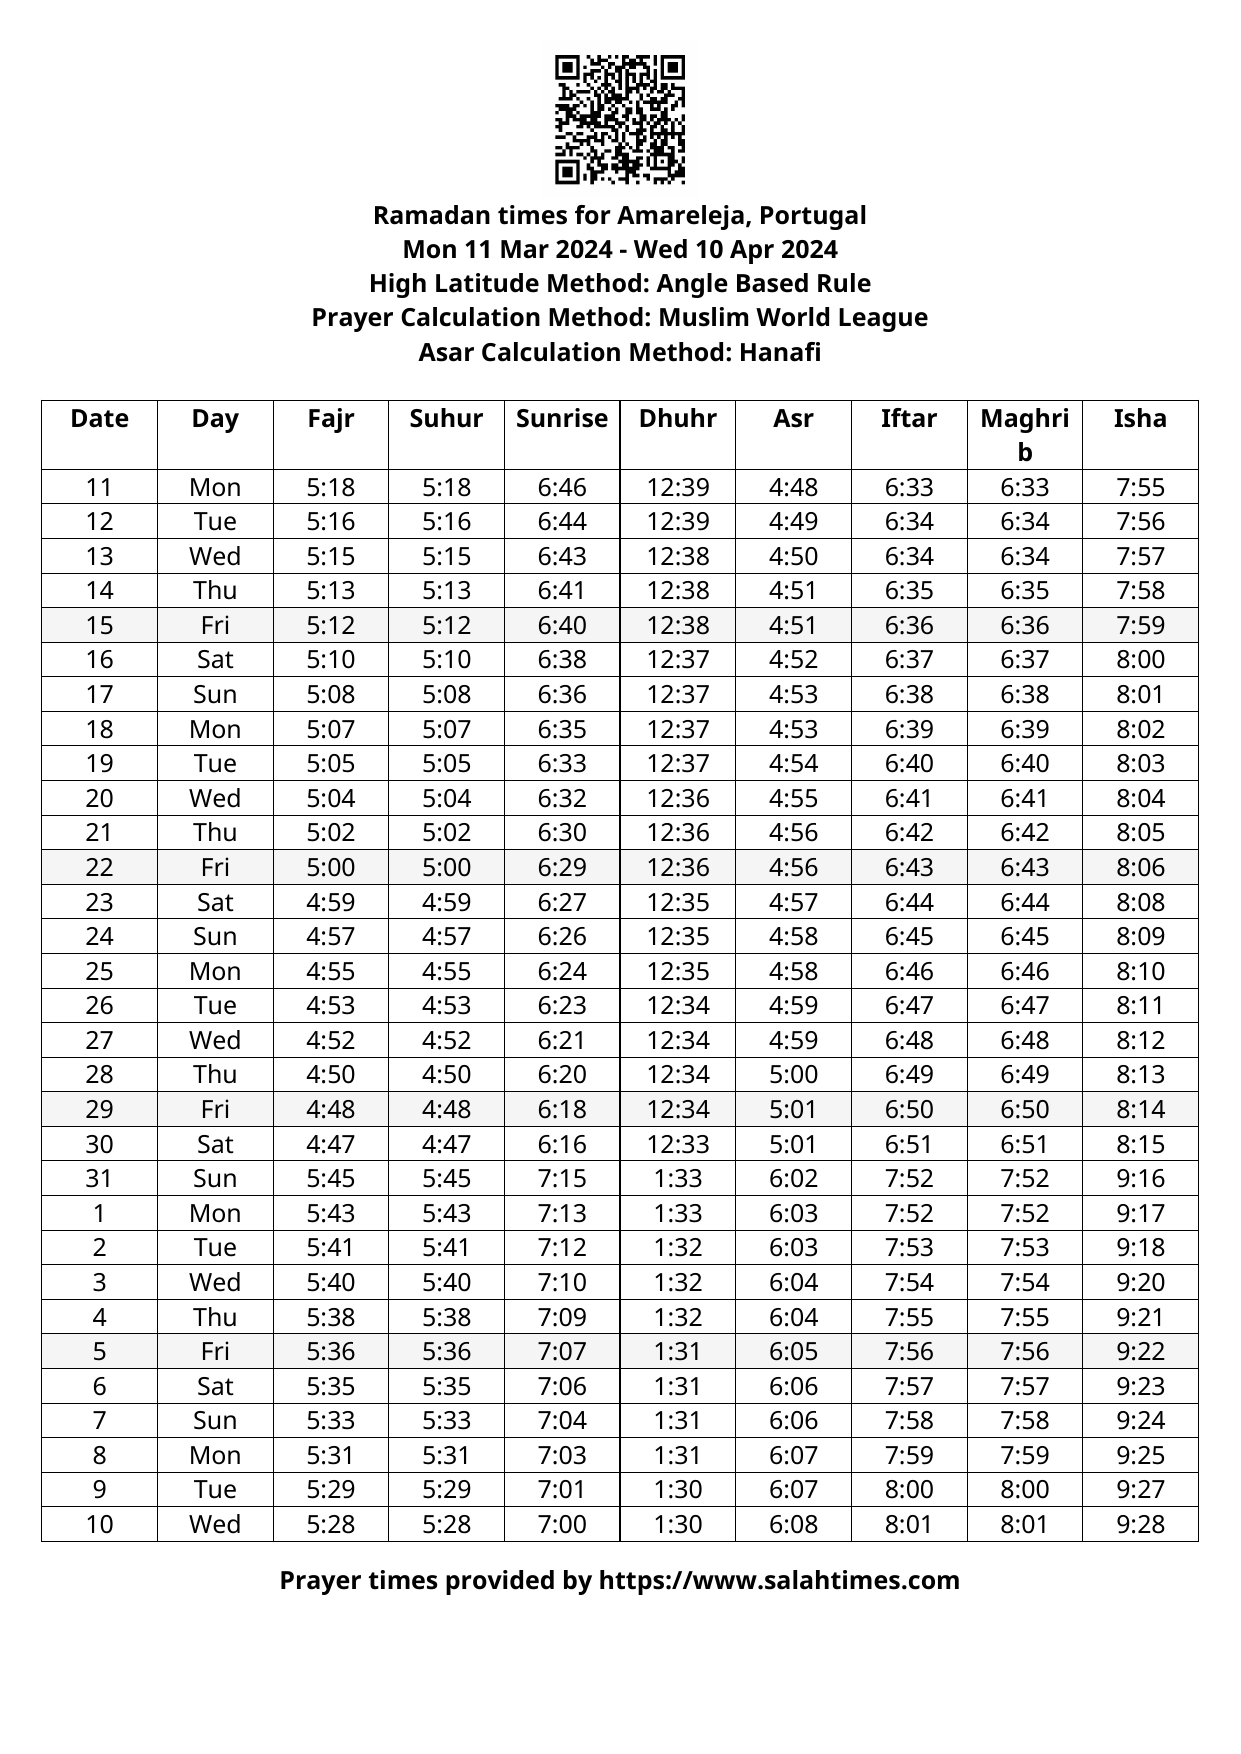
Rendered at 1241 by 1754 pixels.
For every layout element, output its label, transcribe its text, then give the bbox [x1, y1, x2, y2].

table_cell Tue [158, 1231, 273, 1264]
table_cell 5:33 [389, 1404, 504, 1437]
table_cell 7:54 [968, 1265, 1082, 1299]
table_cell 4:55 [736, 781, 851, 814]
table_cell 4:52 [274, 1023, 388, 1057]
table_cell 6:07 [736, 1473, 851, 1506]
table_cell 8:00 [852, 1473, 967, 1506]
table_cell 7:56 [852, 1334, 967, 1368]
table_cell 12:38 [621, 608, 735, 642]
table_cell 6:44 [968, 885, 1082, 918]
table_cell 12:35 [621, 885, 735, 918]
table_cell 7:55 [852, 1300, 967, 1333]
table_cell 25 [42, 954, 157, 987]
table_cell 5:45 [274, 1161, 388, 1195]
table_cell 5:38 [274, 1300, 388, 1333]
table_cell 4:48 [389, 1092, 504, 1126]
table_cell 12:39 [621, 470, 735, 503]
table_cell 19 [42, 746, 157, 780]
table_cell 8:14 [1083, 1092, 1198, 1126]
table_cell 7:12 [505, 1231, 619, 1264]
table_cell 9:27 [1083, 1473, 1198, 1506]
table_cell 6:36 [968, 608, 1082, 642]
table_cell 4:55 [274, 954, 388, 987]
table_cell 8:08 [1083, 885, 1198, 918]
table_cell 28 [42, 1058, 157, 1091]
table_cell 6:03 [736, 1231, 851, 1264]
table_cell 8:01 [968, 1507, 1082, 1541]
table_cell Sat [158, 885, 273, 918]
table_cell 4 [42, 1300, 157, 1333]
table_cell 12:38 [621, 574, 735, 607]
table_cell 1 [42, 1196, 157, 1229]
table_cell 4:48 [736, 470, 851, 503]
table_cell 4:51 [736, 608, 851, 642]
table_cell 9:18 [1083, 1231, 1198, 1264]
table_cell 5:43 [274, 1196, 388, 1229]
table_cell 7:59 [1083, 608, 1198, 642]
table_cell 5:35 [274, 1369, 388, 1402]
table_cell 6 [42, 1369, 157, 1402]
table_cell 8:01 [1083, 677, 1198, 711]
table_cell 8 [42, 1438, 157, 1472]
table_cell 5:04 [389, 781, 504, 814]
table_cell 4:53 [274, 989, 388, 1022]
table_cell 4:52 [389, 1023, 504, 1057]
table_cell 6:34 [852, 539, 967, 572]
table_cell 6:39 [968, 712, 1082, 745]
table_cell 7:55 [1083, 470, 1198, 503]
table_cell 5:15 [274, 539, 388, 572]
table_cell 4:58 [736, 919, 851, 953]
table_cell 7:53 [968, 1231, 1082, 1264]
table_cell 8:15 [1083, 1127, 1198, 1160]
table_cell 6:41 [505, 574, 619, 607]
table_cell Thu [158, 1058, 273, 1091]
table_cell 7:58 [852, 1404, 967, 1437]
table_cell 12:34 [621, 1092, 735, 1126]
table_cell Tue [158, 504, 273, 538]
table_cell 5:07 [389, 712, 504, 745]
table_header Maghrib [968, 401, 1082, 469]
table_cell 6:40 [968, 746, 1082, 780]
table_cell 4:50 [736, 539, 851, 572]
table_cell 5:18 [389, 470, 504, 503]
table_cell 29 [42, 1092, 157, 1126]
table_cell 5:29 [389, 1473, 504, 1506]
table_cell 30 [42, 1127, 157, 1160]
table_cell Fri [158, 1092, 273, 1126]
table_cell 5:36 [274, 1334, 388, 1368]
table_cell 6:35 [968, 574, 1082, 607]
table_cell 7:56 [968, 1334, 1082, 1368]
table_cell 6:39 [852, 712, 967, 745]
table_cell 5:01 [736, 1092, 851, 1126]
table_cell 8:04 [1083, 781, 1198, 814]
table_header Suhur [389, 401, 504, 469]
table_cell 8:06 [1083, 850, 1198, 884]
table_cell 4:47 [274, 1127, 388, 1160]
table_cell 9:25 [1083, 1438, 1198, 1472]
table_cell 7:58 [1083, 574, 1198, 607]
table_cell 9:22 [1083, 1334, 1198, 1368]
table_cell 6:35 [505, 712, 619, 745]
table_cell 1:33 [621, 1161, 735, 1195]
table_cell 9:20 [1083, 1265, 1198, 1299]
table_cell 6:43 [852, 850, 967, 884]
table_cell 4:48 [274, 1092, 388, 1126]
table_cell 9 [42, 1473, 157, 1506]
table_cell Mon [158, 1438, 273, 1472]
table_cell 7:00 [505, 1507, 619, 1541]
table_cell 12:37 [621, 677, 735, 711]
table_cell Sun [158, 919, 273, 953]
table_cell 6:44 [852, 885, 967, 918]
table_cell 5:08 [389, 677, 504, 711]
table_cell 14 [42, 574, 157, 607]
table_cell 7:04 [505, 1404, 619, 1437]
table_cell 1:32 [621, 1265, 735, 1299]
table_cell Wed [158, 781, 273, 814]
table_cell 7:03 [505, 1438, 619, 1472]
table_cell Fri [158, 608, 273, 642]
table_cell 7:13 [505, 1196, 619, 1229]
table_cell Thu [158, 1300, 273, 1333]
table_header Asr [736, 401, 851, 469]
table_cell 12:37 [621, 643, 735, 676]
table_cell Mon [158, 1196, 273, 1229]
table_cell 6:41 [852, 781, 967, 814]
table_cell 5:36 [389, 1334, 504, 1368]
table_cell 5:40 [389, 1265, 504, 1299]
table_cell 5:01 [736, 1127, 851, 1160]
picture [542, 41, 699, 198]
table_cell 6:23 [505, 989, 619, 1022]
table_cell 9:23 [1083, 1369, 1198, 1402]
table_cell 12:36 [621, 816, 735, 849]
table_cell 6:07 [736, 1438, 851, 1472]
table_cell Tue [158, 1473, 273, 1506]
table_cell 8:03 [1083, 746, 1198, 780]
table_cell 6:46 [968, 954, 1082, 987]
table_cell 12:35 [621, 919, 735, 953]
table_cell 5:07 [274, 712, 388, 745]
table_cell 5:16 [389, 504, 504, 538]
table_cell 5:45 [389, 1161, 504, 1195]
table_cell 1:30 [621, 1473, 735, 1506]
table_cell Sun [158, 1161, 273, 1195]
table_cell 6:34 [852, 504, 967, 538]
table_cell Mon [158, 712, 273, 745]
table_cell 6:46 [852, 954, 967, 987]
table_cell 5:16 [274, 504, 388, 538]
table_cell 5:10 [274, 643, 388, 676]
table_cell Sun [158, 677, 273, 711]
table_cell 9:21 [1083, 1300, 1198, 1333]
table_cell 7:59 [968, 1438, 1082, 1472]
table_cell 4:58 [736, 954, 851, 987]
table_cell 6:04 [736, 1300, 851, 1333]
table_cell 6:38 [505, 643, 619, 676]
table_cell 5:00 [274, 850, 388, 884]
table_cell 7:52 [968, 1196, 1082, 1229]
table_cell 7:52 [968, 1161, 1082, 1195]
table_cell 4:50 [274, 1058, 388, 1091]
table_cell 6:41 [968, 781, 1082, 814]
table_cell 5:10 [389, 643, 504, 676]
table_cell 6:18 [505, 1092, 619, 1126]
table_cell 5:00 [389, 850, 504, 884]
table_cell 5:41 [389, 1231, 504, 1264]
table_cell 7:52 [852, 1161, 967, 1195]
table_cell 12:37 [621, 712, 735, 745]
table_cell 4:57 [274, 919, 388, 953]
table_cell 5:41 [274, 1231, 388, 1264]
table_cell 5:05 [274, 746, 388, 780]
table_cell 1:31 [621, 1334, 735, 1368]
table_cell 5:12 [389, 608, 504, 642]
table_cell 4:53 [389, 989, 504, 1022]
table_cell 12:34 [621, 1058, 735, 1091]
table_cell 4:56 [736, 850, 851, 884]
table_cell 6:06 [736, 1369, 851, 1402]
table_cell 8:11 [1083, 989, 1198, 1022]
table_cell 6:21 [505, 1023, 619, 1057]
table_cell 1:31 [621, 1404, 735, 1437]
table_cell 6:16 [505, 1127, 619, 1160]
table_cell 13 [42, 539, 157, 572]
table_cell 12:38 [621, 539, 735, 572]
table_cell 1:31 [621, 1438, 735, 1472]
table_cell 9:24 [1083, 1404, 1198, 1437]
table_cell 4:59 [736, 989, 851, 1022]
table_cell Fri [158, 1334, 273, 1368]
table_cell 5:13 [274, 574, 388, 607]
table_cell 5:04 [274, 781, 388, 814]
table_cell 31 [42, 1161, 157, 1195]
table_cell 2 [42, 1231, 157, 1264]
table_cell 4:56 [736, 816, 851, 849]
table_cell 20 [42, 781, 157, 814]
table_cell 7:52 [852, 1196, 967, 1229]
table_cell 7:56 [1083, 504, 1198, 538]
table_cell 7:55 [968, 1300, 1082, 1333]
table_cell 6:42 [968, 816, 1082, 849]
table_cell Sat [158, 643, 273, 676]
table_cell 6:44 [505, 504, 619, 538]
table_cell 6:43 [505, 539, 619, 572]
table_cell 6:06 [736, 1404, 851, 1437]
table_cell 5:00 [736, 1058, 851, 1091]
table_cell 5:08 [274, 677, 388, 711]
table_cell 5:43 [389, 1196, 504, 1229]
table_cell 4:57 [736, 885, 851, 918]
table_cell 8:02 [1083, 712, 1198, 745]
table_cell Wed [158, 1023, 273, 1057]
table_cell 5:29 [274, 1473, 388, 1506]
table_cell 6:37 [968, 643, 1082, 676]
table_cell 7:57 [968, 1369, 1082, 1402]
table_cell 7:59 [852, 1438, 967, 1472]
table_cell 5 [42, 1334, 157, 1368]
table_cell Wed [158, 1265, 273, 1299]
table_cell 6:08 [736, 1507, 851, 1541]
table_cell 8:01 [852, 1507, 967, 1541]
table_cell Sun [158, 1404, 273, 1437]
table_header Isha [1083, 401, 1198, 469]
table_cell 21 [42, 816, 157, 849]
table_cell 8:13 [1083, 1058, 1198, 1091]
table_cell 15 [42, 608, 157, 642]
table_cell 7:09 [505, 1300, 619, 1333]
table_cell 27 [42, 1023, 157, 1057]
table_cell 6:27 [505, 885, 619, 918]
table_cell 10 [42, 1507, 157, 1541]
table_cell 6:47 [968, 989, 1082, 1022]
table_cell 24 [42, 919, 157, 953]
table_cell 6:24 [505, 954, 619, 987]
table_cell Sat [158, 1127, 273, 1160]
table_cell 6:33 [968, 470, 1082, 503]
text Mon 11 Mar 2024 - Wed 10 Apr 2024 [42, 232, 1198, 266]
table_cell 8:00 [1083, 643, 1198, 676]
table_cell 6:46 [505, 470, 619, 503]
table_cell 6:50 [852, 1092, 967, 1126]
table_cell 9:28 [1083, 1507, 1198, 1541]
table_cell 6:50 [968, 1092, 1082, 1126]
table_cell 6:36 [852, 608, 967, 642]
table_cell 6:40 [505, 608, 619, 642]
table_cell 16 [42, 643, 157, 676]
table_cell 22 [42, 850, 157, 884]
table_cell 5:13 [389, 574, 504, 607]
table_cell 5:40 [274, 1265, 388, 1299]
table_cell 23 [42, 885, 157, 918]
table_cell 6:26 [505, 919, 619, 953]
table_cell 6:32 [505, 781, 619, 814]
table_cell Sat [158, 1369, 273, 1402]
table_cell 6:45 [968, 919, 1082, 953]
table_cell 7:53 [852, 1231, 967, 1264]
table_cell 6:49 [968, 1058, 1082, 1091]
table_cell 1:32 [621, 1231, 735, 1264]
table_cell 4:50 [389, 1058, 504, 1091]
table_cell 4:53 [736, 677, 851, 711]
table_cell 4:59 [389, 885, 504, 918]
table_cell 1:33 [621, 1196, 735, 1229]
table_header Day [158, 401, 273, 469]
table_cell 5:28 [389, 1507, 504, 1541]
table_cell 12:34 [621, 989, 735, 1022]
table_cell 4:47 [389, 1127, 504, 1160]
table_cell 7:15 [505, 1161, 619, 1195]
table_cell 5:33 [274, 1404, 388, 1437]
table_cell 7:07 [505, 1334, 619, 1368]
table_cell 12:39 [621, 504, 735, 538]
table_cell Tue [158, 746, 273, 780]
table_cell 12:34 [621, 1023, 735, 1057]
table_cell 5:05 [389, 746, 504, 780]
table_cell 7:10 [505, 1265, 619, 1299]
table_cell 4:55 [389, 954, 504, 987]
table_cell 4:54 [736, 746, 851, 780]
table_cell 1:31 [621, 1369, 735, 1402]
table_header Dhuhr [621, 401, 735, 469]
table_cell 12:36 [621, 850, 735, 884]
table_cell 8:00 [968, 1473, 1082, 1506]
table_cell 7:06 [505, 1369, 619, 1402]
table_cell 7 [42, 1404, 157, 1437]
table_cell 5:31 [274, 1438, 388, 1472]
table_cell 6:33 [505, 746, 619, 780]
table_cell Thu [158, 816, 273, 849]
table_cell 9:17 [1083, 1196, 1198, 1229]
table_cell 6:38 [968, 677, 1082, 711]
table_cell 26 [42, 989, 157, 1022]
text Asar Calculation Method: Hanafi [42, 334, 1198, 368]
table_cell Mon [158, 954, 273, 987]
table_cell 5:31 [389, 1438, 504, 1472]
table_cell 4:51 [736, 574, 851, 607]
table_cell 5:02 [274, 816, 388, 849]
table_header Fajr [274, 401, 388, 469]
table_cell 6:30 [505, 816, 619, 849]
table_cell 6:49 [852, 1058, 967, 1091]
table_header Sunrise [505, 401, 619, 469]
table_cell 18 [42, 712, 157, 745]
table_cell 6:33 [852, 470, 967, 503]
table_cell 6:04 [736, 1265, 851, 1299]
text Prayer Calculation Method: Muslim World League [42, 300, 1198, 334]
table_cell 6:48 [852, 1023, 967, 1057]
table_cell 6:51 [852, 1127, 967, 1160]
table_cell Mon [158, 470, 273, 503]
table_cell 4:52 [736, 643, 851, 676]
text Prayer times provided by https://www.salahtimes.com [42, 1563, 1198, 1597]
table_cell 5:28 [274, 1507, 388, 1541]
table_cell 6:45 [852, 919, 967, 953]
text High Latitude Method: Angle Based Rule [42, 266, 1198, 300]
table_cell 8:05 [1083, 816, 1198, 849]
table_cell Tue [158, 989, 273, 1022]
table_cell 6:42 [852, 816, 967, 849]
table_cell 6:47 [852, 989, 967, 1022]
table_cell 8:09 [1083, 919, 1198, 953]
table_cell Fri [158, 850, 273, 884]
table_cell 6:43 [968, 850, 1082, 884]
table_cell 4:49 [736, 504, 851, 538]
table_cell 6:40 [852, 746, 967, 780]
table_cell 6:36 [505, 677, 619, 711]
table_cell 12 [42, 504, 157, 538]
table_cell 5:35 [389, 1369, 504, 1402]
table_cell 8:12 [1083, 1023, 1198, 1057]
table_cell 12:35 [621, 954, 735, 987]
table_cell 6:02 [736, 1161, 851, 1195]
table_cell 6:34 [968, 539, 1082, 572]
table_cell 4:57 [389, 919, 504, 953]
table_cell 5:02 [389, 816, 504, 849]
table_cell 5:12 [274, 608, 388, 642]
table_header Iftar [852, 401, 967, 469]
table_cell 6:29 [505, 850, 619, 884]
table_cell 1:32 [621, 1300, 735, 1333]
table_cell Thu [158, 574, 273, 607]
table_cell 6:35 [852, 574, 967, 607]
table_cell 12:37 [621, 746, 735, 780]
table_cell 4:59 [736, 1023, 851, 1057]
table_cell 12:36 [621, 781, 735, 814]
table_cell 1:30 [621, 1507, 735, 1541]
table_cell 6:20 [505, 1058, 619, 1091]
table_cell 12:33 [621, 1127, 735, 1160]
table_cell 6:03 [736, 1196, 851, 1229]
table_cell 6:05 [736, 1334, 851, 1368]
table_cell Wed [158, 539, 273, 572]
table_cell 6:37 [852, 643, 967, 676]
table_cell 6:48 [968, 1023, 1082, 1057]
table_cell Wed [158, 1507, 273, 1541]
table_cell 7:57 [852, 1369, 967, 1402]
table_cell 11 [42, 470, 157, 503]
table_cell 7:58 [968, 1404, 1082, 1437]
table_cell 5:38 [389, 1300, 504, 1333]
table_cell 7:54 [852, 1265, 967, 1299]
table_cell 7:57 [1083, 539, 1198, 572]
table_cell 7:01 [505, 1473, 619, 1506]
table_cell 4:59 [274, 885, 388, 918]
table_cell 8:10 [1083, 954, 1198, 987]
table_cell 3 [42, 1265, 157, 1299]
table_cell 5:18 [274, 470, 388, 503]
table_cell 6:34 [968, 504, 1082, 538]
table_header Date [42, 401, 157, 469]
table_cell 6:51 [968, 1127, 1082, 1160]
text Ramadan times for Amareleja, Portugal [42, 198, 1198, 232]
table_cell 6:38 [852, 677, 967, 711]
table_cell 4:53 [736, 712, 851, 745]
table_cell 9:16 [1083, 1161, 1198, 1195]
table_cell 17 [42, 677, 157, 711]
table_cell 5:15 [389, 539, 504, 572]
